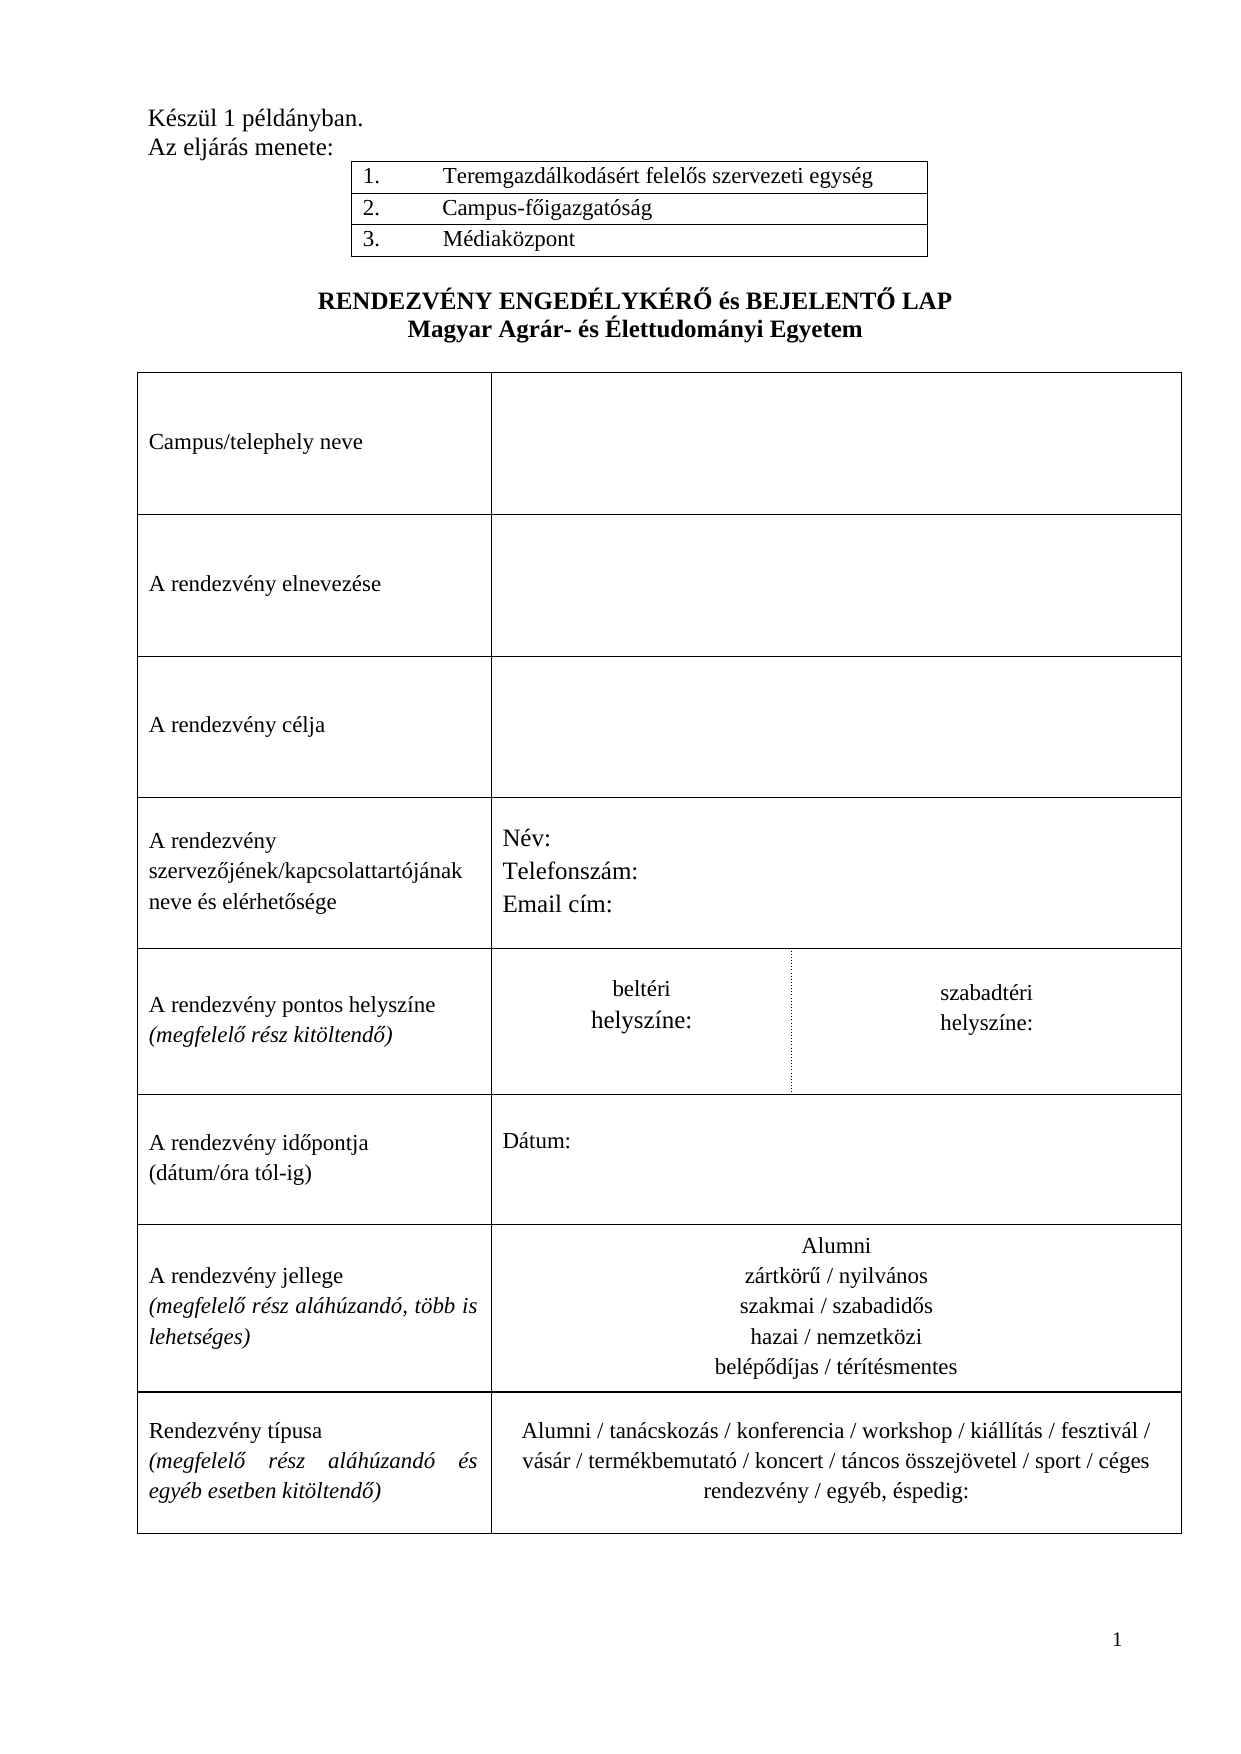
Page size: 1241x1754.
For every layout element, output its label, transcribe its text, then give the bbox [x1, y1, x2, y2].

table_cell A rendezvény célja [138, 657, 491, 797]
table_header Teremgazdálkodásért felelős szervezeti egység [352, 162, 927, 193]
table_cell beltéri helyszíne: [492, 949, 792, 1094]
table_cell [492, 515, 1181, 656]
table_header Campus/telephely neve [138, 373, 491, 514]
table_cell Dátum: [492, 1095, 1181, 1223]
table_cell Név: Telefonszám: Email cím: [492, 798, 1181, 947]
table_cell Rendezvény típusa (megfelelő rész aláhúzandó és egyéb esetben kitöltendő) [138, 1393, 491, 1533]
text Készül 1 példányban. [148, 103, 1122, 132]
table_cell A rendezvény szervezőjének/kapcsolattartójának neve és elérhetősége [138, 798, 491, 947]
text Magyar Agrár- és Élettudományi Egyetem [148, 314, 1122, 343]
table_cell A rendezvény időpontja (dátum/óra tól-ig) [138, 1095, 491, 1223]
table_cell Campus-főigazgatóság [352, 194, 927, 224]
table_header [492, 373, 1181, 514]
table_cell Alumni / tanácskozás / konferencia / workshop / kiállítás / fesztivál / vásár / termékbemutató / koncert / táncos összejövetel / sport / céges rendezvény / egyéb, éspedig: [492, 1393, 1181, 1533]
table_cell Alumni zártkörű / nyilvános szakmai / szabadidős hazai / nemzetközi belépődíjas / térítésmentes [492, 1225, 1181, 1391]
table_cell szabadtéri helyszíne: [792, 949, 1181, 1094]
text RENDEZVÉNY ENGEDÉLYKÉRŐ és BEJELENTŐ LAP [148, 286, 1122, 314]
table_cell Médiaközpont [352, 225, 927, 256]
table_cell [492, 657, 1181, 797]
table_cell A rendezvény elnevezése [138, 515, 491, 656]
table_cell A rendezvény jellege (megfelelő rész aláhúzandó, több is lehetséges) [138, 1225, 491, 1391]
table_cell A rendezvény pontos helyszíne (megfelelő rész kitöltendő) [138, 949, 491, 1094]
text Az eljárás menete: [148, 132, 1122, 161]
